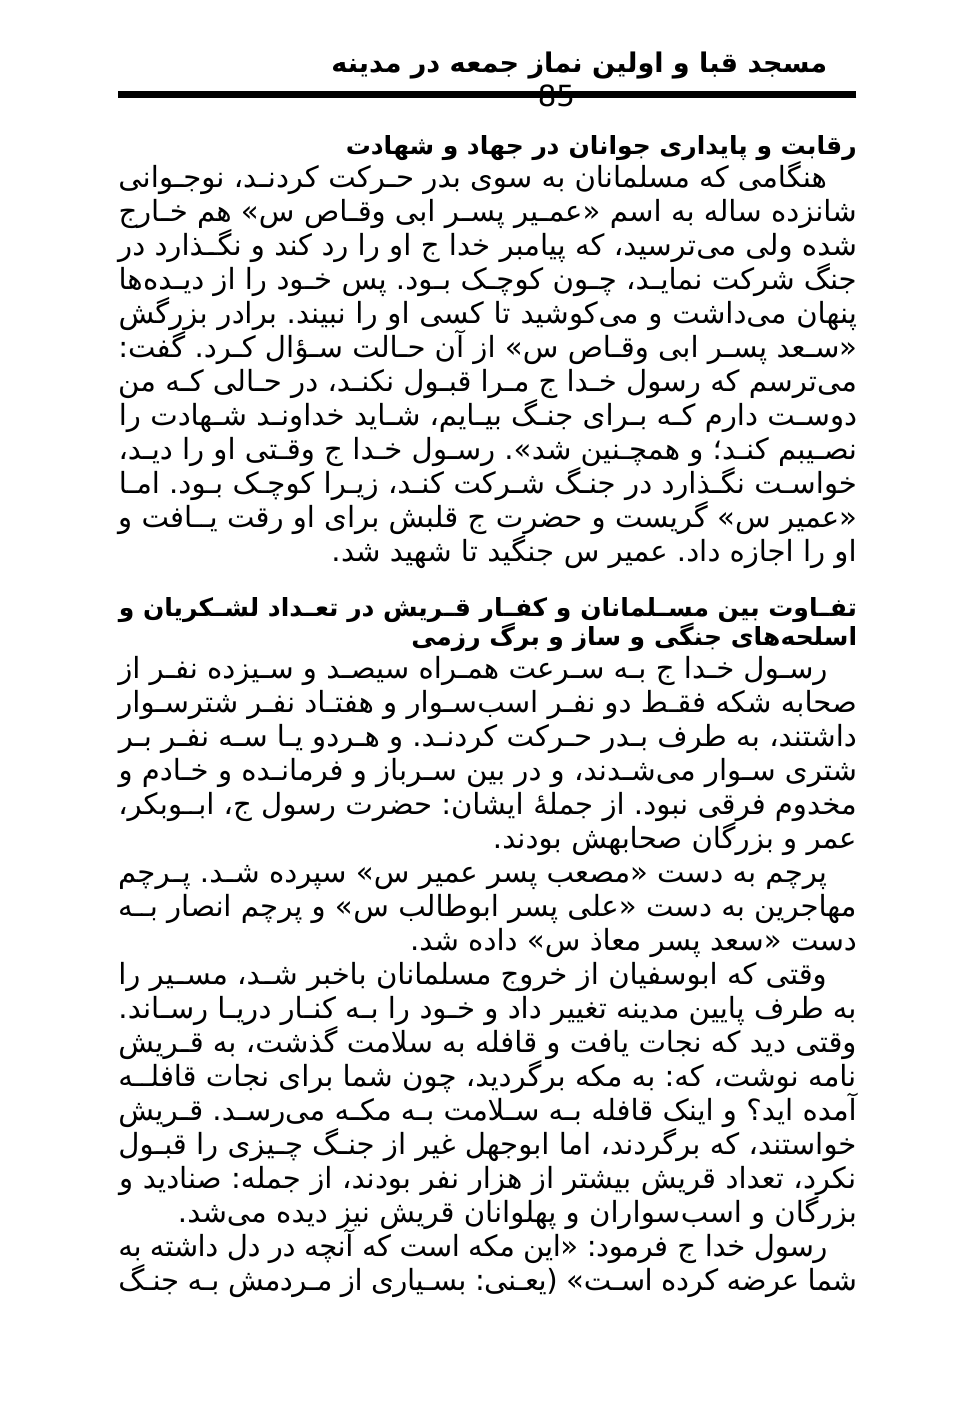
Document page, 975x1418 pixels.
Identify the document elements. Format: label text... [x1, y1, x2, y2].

text وقتی که ابوسفیان از خروج مسلمانان باخبر شد، مسیر را به طرف پایین مدینه تغییر داد و خود را به کنار دریا رساند. وقتی دید که نجات یافت و قافله به سلامت گذشت، به قریش نامه نوشت، که: به مکه برگردید، چون شما برای نجات قافله آمده اید؟ و اینک قافله به سلامت به مکه می‌رسد. قریش خواستند، که برگردند، اما ابوجهل غیر از جنگ چیزی را قبول نکرد، تعداد قریش بیشتر از هزار نفر بودند، از جمله: صنادید و بزرگان و اسب‌سواران و پهلوانان قریش نیز دیده می‌شد. [118, 957, 857, 1229]
text تفاوت بین مسلمانان و کفار قریش در تعداد لشکریان و اسلحه‌های جنگی و ساز و برگ رزمی [118, 593, 857, 652]
text رقابت و پایداری جوانان در جهاد و شهادت [118, 132, 857, 161]
text پرچم به دست «مصعب پسر عمیر س» سپرده شد. پرچم مهاجرین به دست «علی پسر ابوطالب س» و پرچم انصار به دست «سعد پسر معاذ س» داده شد. [118, 855, 857, 957]
text رسول خدا ج به سرعت همراه سیصد و سیزده نفر از صحابه شکه فقط دو نفر اسب‌سوار و هفتاد نفر شترسوار داشتند، به طرف بدر حرکت کردند. و هردو یا سه نفر بر شتری سوار می‌شدند، و در بین سرباز و فرمانده و خادم و مخدوم فرقی نبود. از جملۀ ایشان: حضرت رسول ج، ابوبکر، عمر و بزرگان صحابهش بودند. [118, 652, 857, 855]
text هنگامی که مسلمانان به سوی بدر حرکت کردند، نوجوانی شانزده ساله به اسم «عمیر پسر ابی وقاص س» هم خارج شده ولی می‌ترسید، که پیامبر خدا ج او را رد کند و نگذارد در جنگ شرکت نماید، چون کوچک بود. پس خود را از دیده‌ها پنهان می‌داشت و می‌کوشید تا کسی او را نبیند. برادر بزرگش «سعد پسر ابی وقاص س» از آن حالت سؤال کرد. گفت: می‌ترسم که رسول خدا ج مرا قبول نکند، در حالی که من دوست دارم که برای جنگ بیایم، شاید خداوند شهادت را نصیبم کند؛ و همچنین شد». رسول خدا ج وقتی او را دید، خواست نگذارد در جنگ شرکت کند، زیرا کوچک بود. اما «عمیر س» گریست و حضرت ج قلبش برای او رقت یافت و او را اجازه داد. عمیر س جنگید تا شهید شد. [118, 161, 857, 568]
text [118, 1229, 857, 1297]
